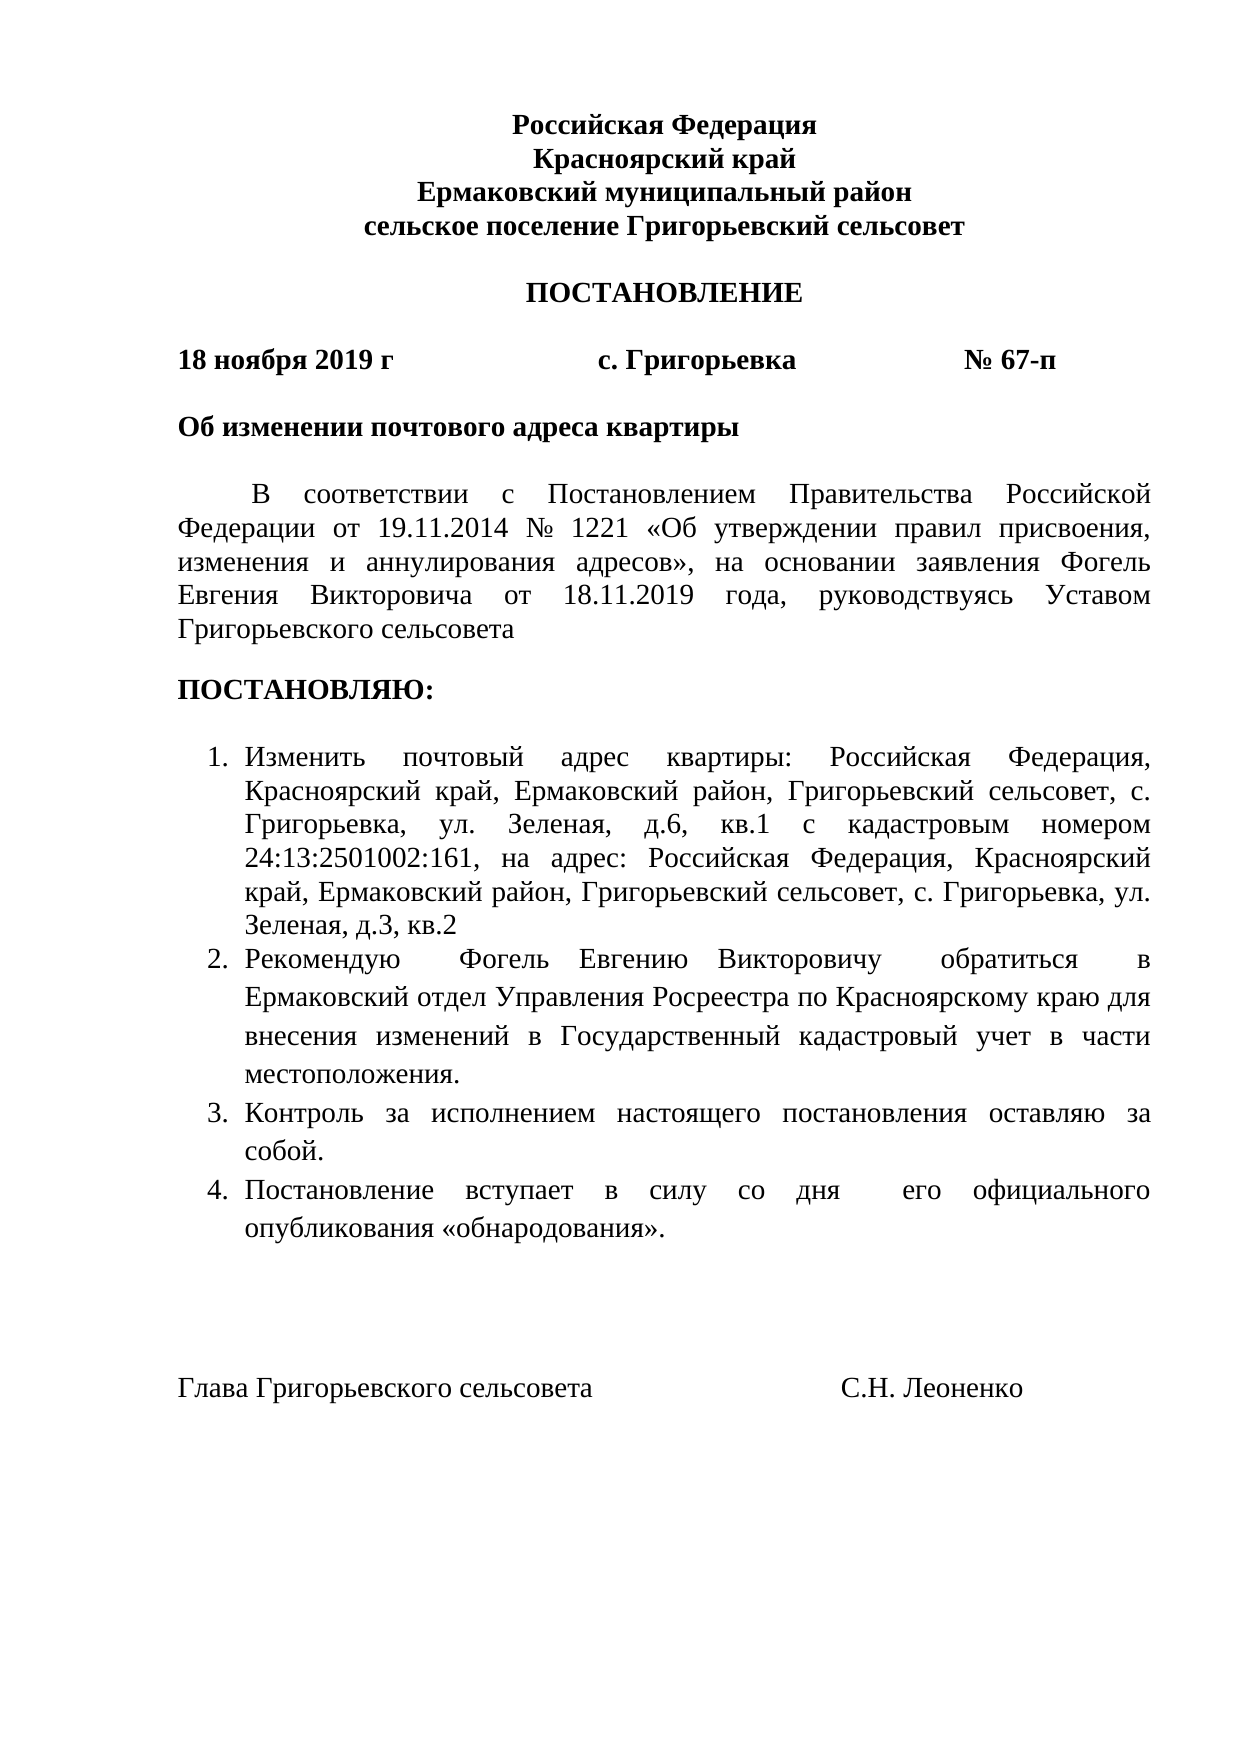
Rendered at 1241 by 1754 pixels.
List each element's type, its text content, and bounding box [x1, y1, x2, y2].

text Глава Григорьевского сельсовета С.Н. Леоненко [177, 1371, 1152, 1404]
title В соответствии с Постановлением Правительства Российской Федерации от 19.11.2014 № 1221 «Об утверждении правил присвоения, изменения и аннулирования адресов», на основании заявления Фогель Евгения Викторовича от 18.11.2019 года, руководствуясь Уставом Григорьевского сельсовета [177, 477, 1152, 644]
text ПОСТАНОВЛЕНИЕ [177, 275, 1152, 308]
text сельское поселение Григорьевский сельсовет [177, 208, 1152, 241]
title Изменить почтовый адрес квартиры: Российская Федерация, Красноярский край, Ермаковский район, Григорьевский сельсовет, с. Григорьевка, ул. Зеленая, д.6, кв.1 с кадастровым номером 24:13:2501002:161, на адрес: Российская Федерация, Красноярский край, Ермаковский район, Григорьевский сельсовет, с. Григорьевка, ул. Зеленая, д.3, кв.2 [207, 739, 1152, 941]
list Контроль за исполнением настоящего постановления оставляю за собой. [207, 1095, 1152, 1167]
list Постановление вступает в силу со дня его официального опубликования «обнародования». [207, 1172, 1152, 1244]
text 18 ноября 2019 г с. Григорьевка № 67-п [177, 342, 1152, 376]
list Рекомендую Фогель Евгению Викторовичу обратиться в Ермаковский отдел Управления Росреестра по Красноярскому краю для внесения изменений в Государственный кадастровый учет в части местоположения. [207, 941, 1152, 1090]
text ПОСТАНОВЛЯЮ: [177, 672, 1152, 706]
text Российская Федерация [177, 107, 1152, 141]
text Об изменении почтового адреса квартиры [177, 409, 1167, 443]
text Красноярский край [177, 141, 1152, 174]
text Ермаковский муниципальный район [177, 174, 1152, 208]
